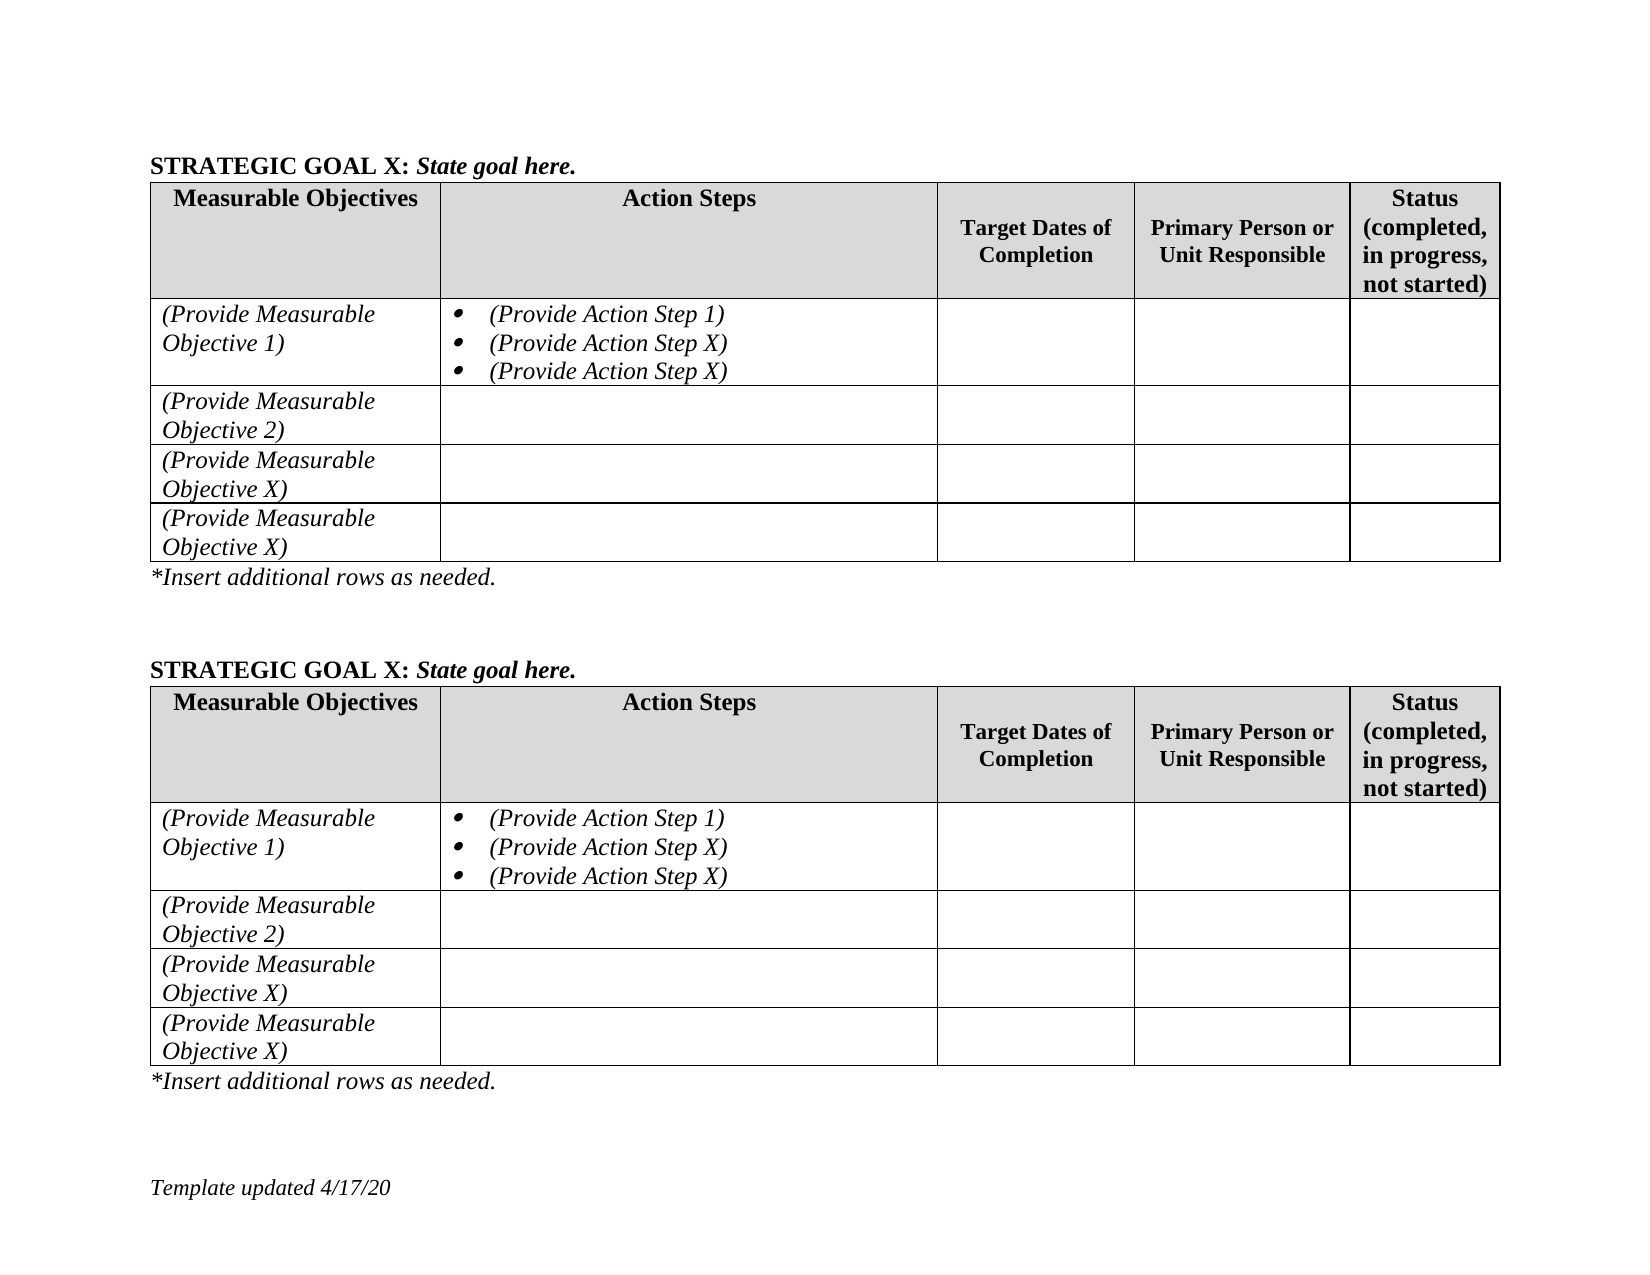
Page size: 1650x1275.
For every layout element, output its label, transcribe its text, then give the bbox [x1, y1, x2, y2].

table_cell [441, 1008, 937, 1065]
table_cell [1135, 803, 1349, 889]
table_cell (Provide Measurable Objective X) [151, 949, 440, 1007]
table_cell [1351, 949, 1499, 1007]
table_cell [441, 386, 937, 444]
table_cell (Provide Action Step 1) (Provide Action Step X) (Provide Action Step X) [441, 299, 937, 385]
table_cell [1351, 445, 1499, 502]
table_header Status (completed, in progress, not started) [1351, 183, 1499, 298]
table_cell [441, 891, 937, 948]
table_cell [441, 504, 937, 561]
table_cell [938, 386, 1134, 444]
table_header Primary Person or Unit Responsible [1135, 687, 1349, 802]
table_header Measurable Objectives [151, 183, 440, 298]
table_cell [441, 445, 937, 502]
table_cell [1135, 504, 1349, 561]
table_cell (Provide Measurable Objective X) [151, 445, 440, 502]
table_header Measurable Objectives [151, 687, 440, 802]
table_cell [938, 949, 1134, 1007]
table_cell [938, 891, 1134, 948]
table_cell [1135, 1008, 1349, 1065]
table_cell [1135, 299, 1349, 385]
table_cell (Provide Measurable Objective X) [151, 1008, 440, 1065]
table_cell [1351, 299, 1499, 385]
table_cell [1351, 504, 1499, 561]
table_cell [1135, 386, 1349, 444]
table_cell (Provide Measurable Objective 2) [151, 891, 440, 948]
table_cell [938, 803, 1134, 889]
table_header Primary Person or Unit Responsible [1135, 183, 1349, 298]
text *Insert additional rows as needed. [150, 562, 1500, 591]
table_cell [441, 949, 937, 1007]
text STRATEGIC GOAL X: State goal here. [150, 655, 1500, 684]
table_cell [1351, 803, 1499, 889]
table_cell (Provide Action Step 1) (Provide Action Step X) (Provide Action Step X) [441, 803, 937, 889]
table_cell [938, 504, 1134, 561]
table_cell (Provide Measurable Objective X) [151, 504, 440, 561]
table_cell [1135, 445, 1349, 502]
text STRATEGIC GOAL X: State goal here. [150, 151, 1500, 180]
table_cell [938, 1008, 1134, 1065]
table_cell (Provide Measurable Objective 1) [151, 299, 440, 385]
text *Insert additional rows as needed. [150, 1066, 1500, 1095]
table_cell [1135, 891, 1349, 948]
table_header Target Dates of Completion [938, 687, 1134, 802]
table_cell [1351, 891, 1499, 948]
table_cell [938, 445, 1134, 502]
table_header Action Steps [441, 183, 937, 298]
table_cell [1351, 1008, 1499, 1065]
table_header Action Steps [441, 687, 937, 802]
table_cell (Provide Measurable Objective 2) [151, 386, 440, 444]
table_header Status (completed, in progress, not started) [1351, 687, 1499, 802]
table_cell (Provide Measurable Objective 1) [151, 803, 440, 889]
table_cell [1351, 386, 1499, 444]
table_cell [938, 299, 1134, 385]
table_header Target Dates of Completion [938, 183, 1134, 298]
table_cell [1135, 949, 1349, 1007]
